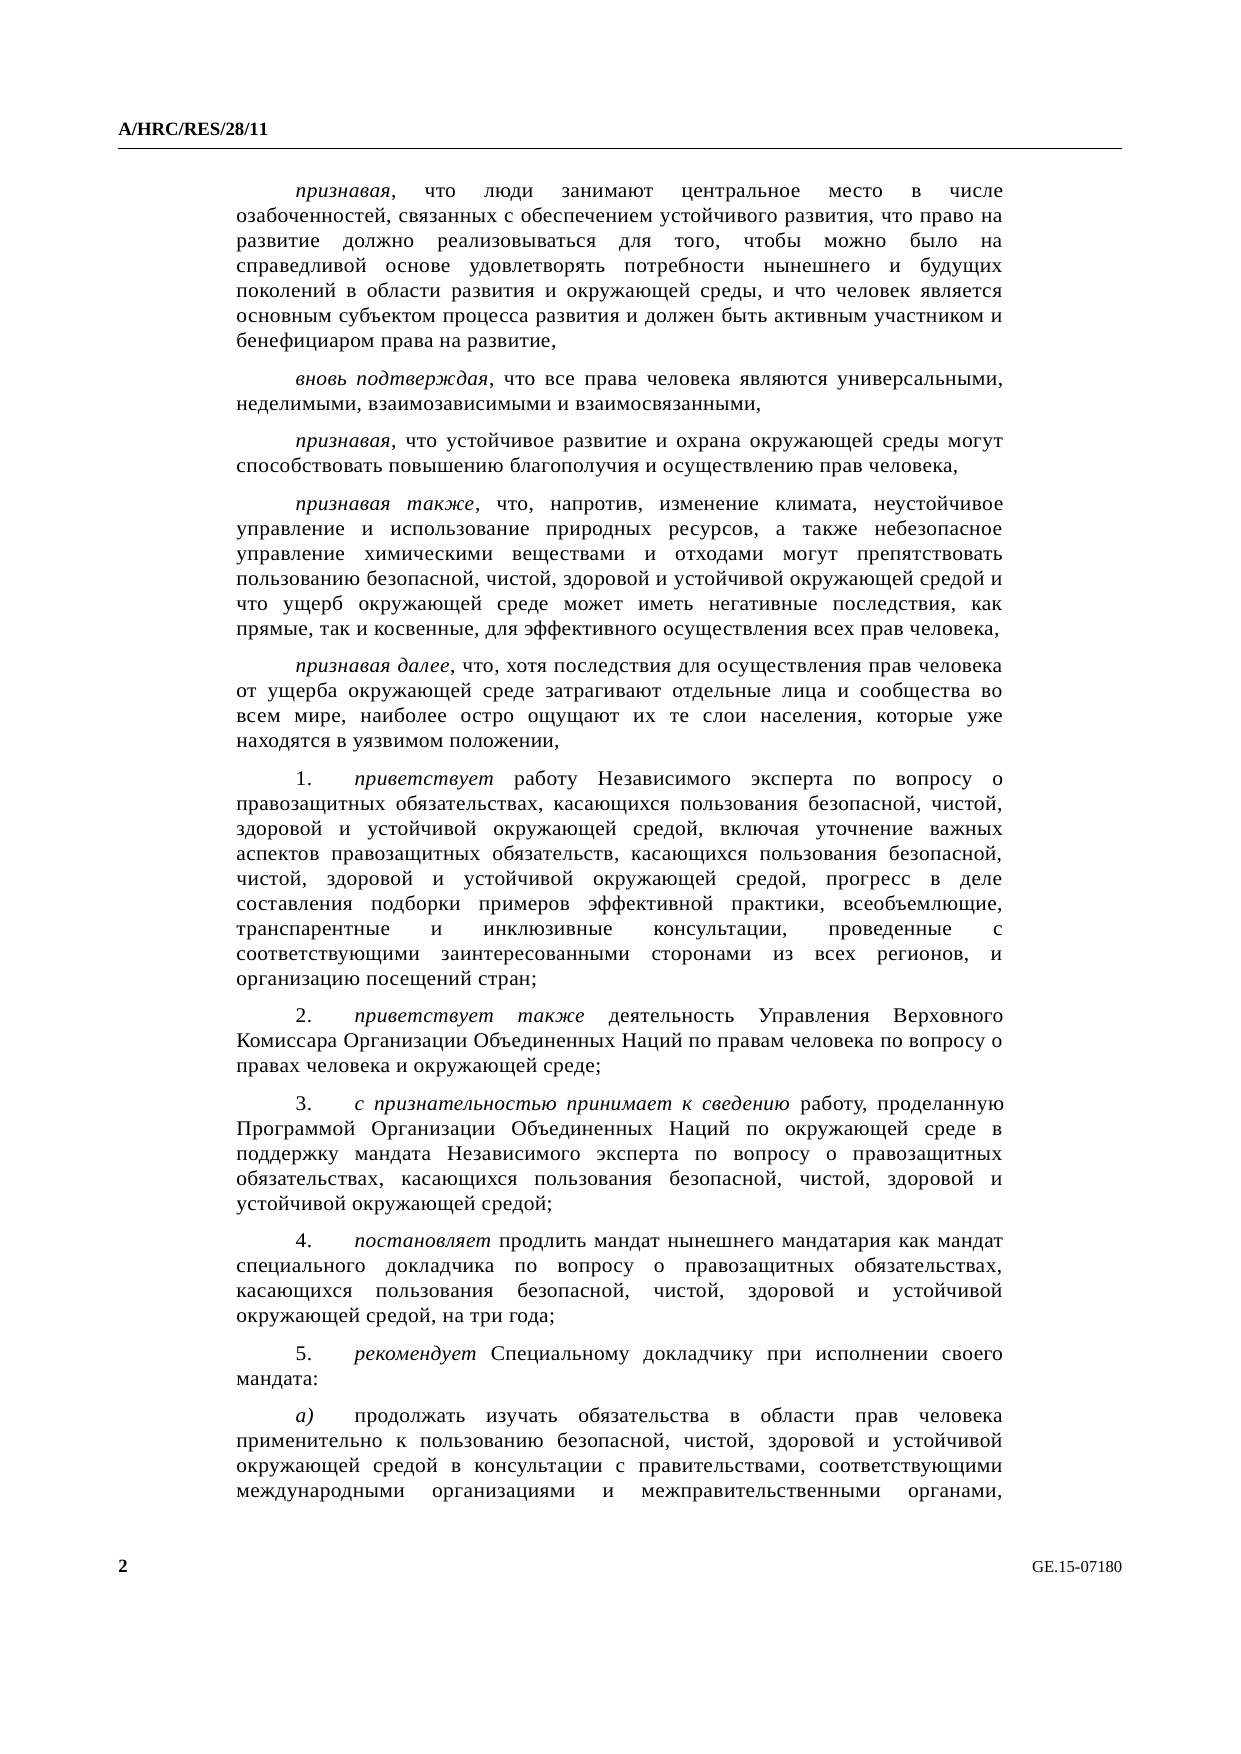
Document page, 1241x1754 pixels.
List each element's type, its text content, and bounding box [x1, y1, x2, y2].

text 2. приветствует также деятельность Управления Верховного Комиссара Организации Объединенных Наций по правам человека по вопросу о правах человека и окружающей среде; [236, 1002, 1004, 1077]
text вновь подтверждая, что все права человека являются универсальными, неделимыми, взаимозависимыми и взаимосвязанными, [236, 365, 1004, 415]
text 5. рекомендует Специальному докладчику при исполнении своего мандата: [236, 1340, 1004, 1390]
text признавая также, что, напротив, изменение климата, неустойчивое управление и использование природных ресурсов, а также небезопасное управление химическими веществами и отходами могут препятствовать пользованию безопасной, чистой, здоровой и устойчивой окружающей средой и что ущерб окружающей среде может иметь негативные последствия, как прямые, так и косвенные, для эффективного осуществления всех прав человека, [236, 490, 1004, 640]
text 1. приветствует работу Независимого эксперта по вопросу о правозащитных обязательствах, касающихся пользования безопасной, чистой, здоровой и устойчивой окружающей средой, включая уточнение важных аспектов правозащитных обязательств, касающихся пользования безопасной, чистой, здоровой и устойчивой окружающей средой, прогресс в деле составления подборки примеров эффективной практики, всеобъемлющие, транспарентные и инклюзивные консультации, проведенные с соответствующими заинтересованными сторонами из всех регионов, и организацию посещений стран; [236, 765, 1004, 990]
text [236, 1402, 1004, 1502]
text 3. с признательностью принимает к сведению работу, проделанную Программой Организации Объединенных Наций по окружающей среде в поддержку мандата Независимого эксперта по вопросу о правозащитных обязательствах, касающихся пользования безопасной, чистой, здоровой и устойчивой окружающей средой; [236, 1090, 1004, 1215]
text 4. постановляет продлить мандат нынешнего мандатария как мандат специального докладчика по вопросу о правозащитных обязательствах, касающихся пользования безопасной, чистой, здоровой и устойчивой окружающей средой, на три года; [236, 1227, 1004, 1327]
text признавая, что устойчивое развитие и охрана окружающей среды могут способствовать повышению благополучия и осуществлению прав человека, [236, 427, 1004, 477]
text признавая далее, что, хотя последствия для осуществления прав человека от ущерба окружающей среде затрагивают отдельные лица и сообщества во всем мире, наиболее остро ощущают их те слои населения, которые уже находятся в уязвимом положении, [236, 652, 1004, 752]
text признавая, что люди занимают центральное место в числе озабоченностей, связанных с обеспечением устойчивого развития, что право на развитие должно реализовываться для того, чтобы можно было на справедливой основе удовлетворять потребности нынешнего и будущих поколений в области развития и окружающей среды, и что человек является основным субъектом процесса развития и должен быть активным участником и бенефициаром права на развитие, [236, 177, 1004, 352]
